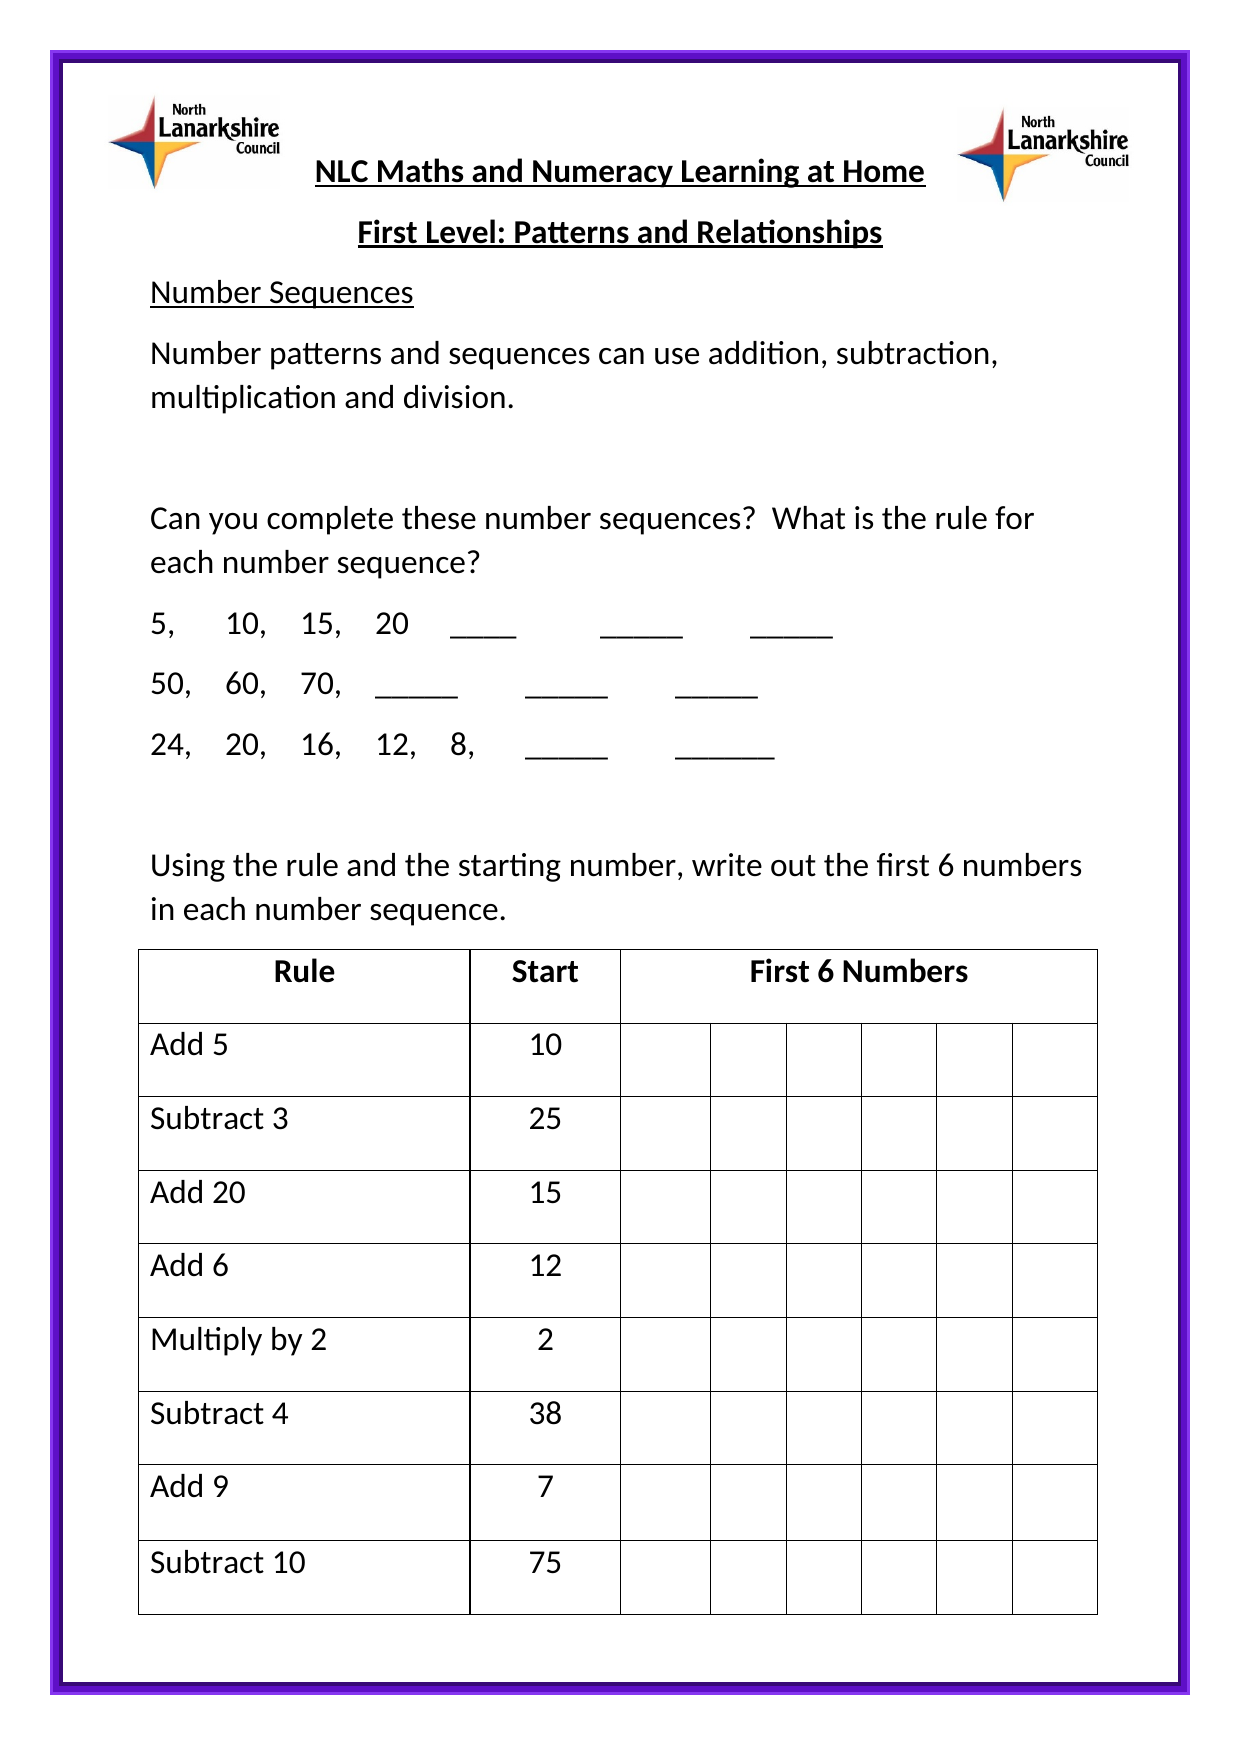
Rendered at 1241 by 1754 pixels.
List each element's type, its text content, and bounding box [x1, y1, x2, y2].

table_cell [621, 1465, 710, 1540]
table_cell [787, 1024, 861, 1096]
text Can you complete these number sequences? What is the rule for each number sequence? [150, 497, 1090, 582]
table_cell Subtract 4 [139, 1392, 469, 1464]
table_cell [1013, 1318, 1097, 1391]
table_cell [621, 1392, 710, 1464]
table_cell [711, 1392, 786, 1464]
table_cell [862, 1097, 936, 1170]
table_cell [937, 1097, 1012, 1170]
table_cell [711, 1244, 786, 1317]
table_header First 6 Numbers [621, 950, 1097, 1022]
text First Level: Patterns and Relationships [150, 211, 1090, 251]
table_cell [621, 1024, 710, 1096]
table_cell [1013, 1171, 1097, 1243]
table_cell Add 6 [139, 1244, 469, 1317]
table_cell 10 [471, 1024, 620, 1096]
text Number Sequences [150, 271, 1090, 312]
table_cell Subtract 3 [139, 1097, 469, 1170]
table_cell [1013, 1465, 1097, 1540]
table_cell [937, 1171, 1012, 1243]
table_cell Add 9 [139, 1465, 469, 1540]
text 5, 10, 15, 20 ____ _____ _____ [150, 602, 1090, 642]
table_cell [787, 1541, 861, 1613]
table_cell 7 [471, 1465, 620, 1540]
table_cell [711, 1171, 786, 1243]
table_cell [787, 1244, 861, 1317]
table_cell [937, 1244, 1012, 1317]
table_cell [862, 1465, 936, 1540]
picture [947, 98, 1142, 206]
table_cell [621, 1097, 710, 1170]
table_cell [711, 1465, 786, 1540]
table_cell [711, 1318, 786, 1391]
table_cell 12 [471, 1244, 620, 1317]
table_cell [1013, 1244, 1097, 1317]
table_header Start [471, 950, 620, 1022]
table_cell 25 [471, 1097, 620, 1170]
table_cell [937, 1465, 1012, 1540]
table_cell [787, 1097, 861, 1170]
text 24, 20, 16, 12, 8, _____ ______ [150, 723, 1090, 764]
table_cell Multiply by 2 [139, 1318, 469, 1391]
table_cell [787, 1318, 861, 1391]
table_cell [862, 1171, 936, 1243]
table_cell [1013, 1392, 1097, 1464]
table_cell [711, 1097, 786, 1170]
table_cell [937, 1024, 1012, 1096]
text 50, 60, 70, _____ _____ _____ [150, 662, 1090, 703]
table_cell [862, 1392, 936, 1464]
picture [98, 86, 293, 193]
table_cell Add 5 [139, 1024, 469, 1096]
text Using the rule and the starting number, write out the first 6 numbers in each number sequence. [150, 844, 1090, 929]
table_cell [787, 1392, 861, 1464]
table_cell 38 [471, 1392, 620, 1464]
table_cell [621, 1244, 710, 1317]
table_cell 75 [471, 1541, 620, 1613]
table_cell Add 20 [139, 1171, 469, 1243]
table_cell 15 [471, 1171, 620, 1243]
table_cell [787, 1171, 861, 1243]
table_cell [937, 1392, 1012, 1464]
table_cell [937, 1318, 1012, 1391]
table_cell [787, 1465, 861, 1540]
table_cell [937, 1541, 1012, 1613]
table_header Rule [139, 950, 469, 1022]
table_cell [711, 1541, 786, 1613]
table_cell [621, 1318, 710, 1391]
table_cell [862, 1318, 936, 1391]
table_cell [1013, 1024, 1097, 1096]
table_cell [621, 1171, 710, 1243]
table_cell [862, 1244, 936, 1317]
table_cell [1013, 1541, 1097, 1613]
table_cell [862, 1541, 936, 1613]
table_cell [711, 1024, 786, 1096]
table_cell Subtract 10 [139, 1541, 469, 1613]
table_cell [1013, 1097, 1097, 1170]
text Number patterns and sequences can use addition, subtraction, multiplication and division. [150, 332, 1090, 417]
table_cell [621, 1541, 710, 1613]
text NLC Maths and Numeracy Learning at Home [293, 150, 947, 191]
table_cell 2 [471, 1318, 620, 1391]
table_cell [862, 1024, 936, 1096]
